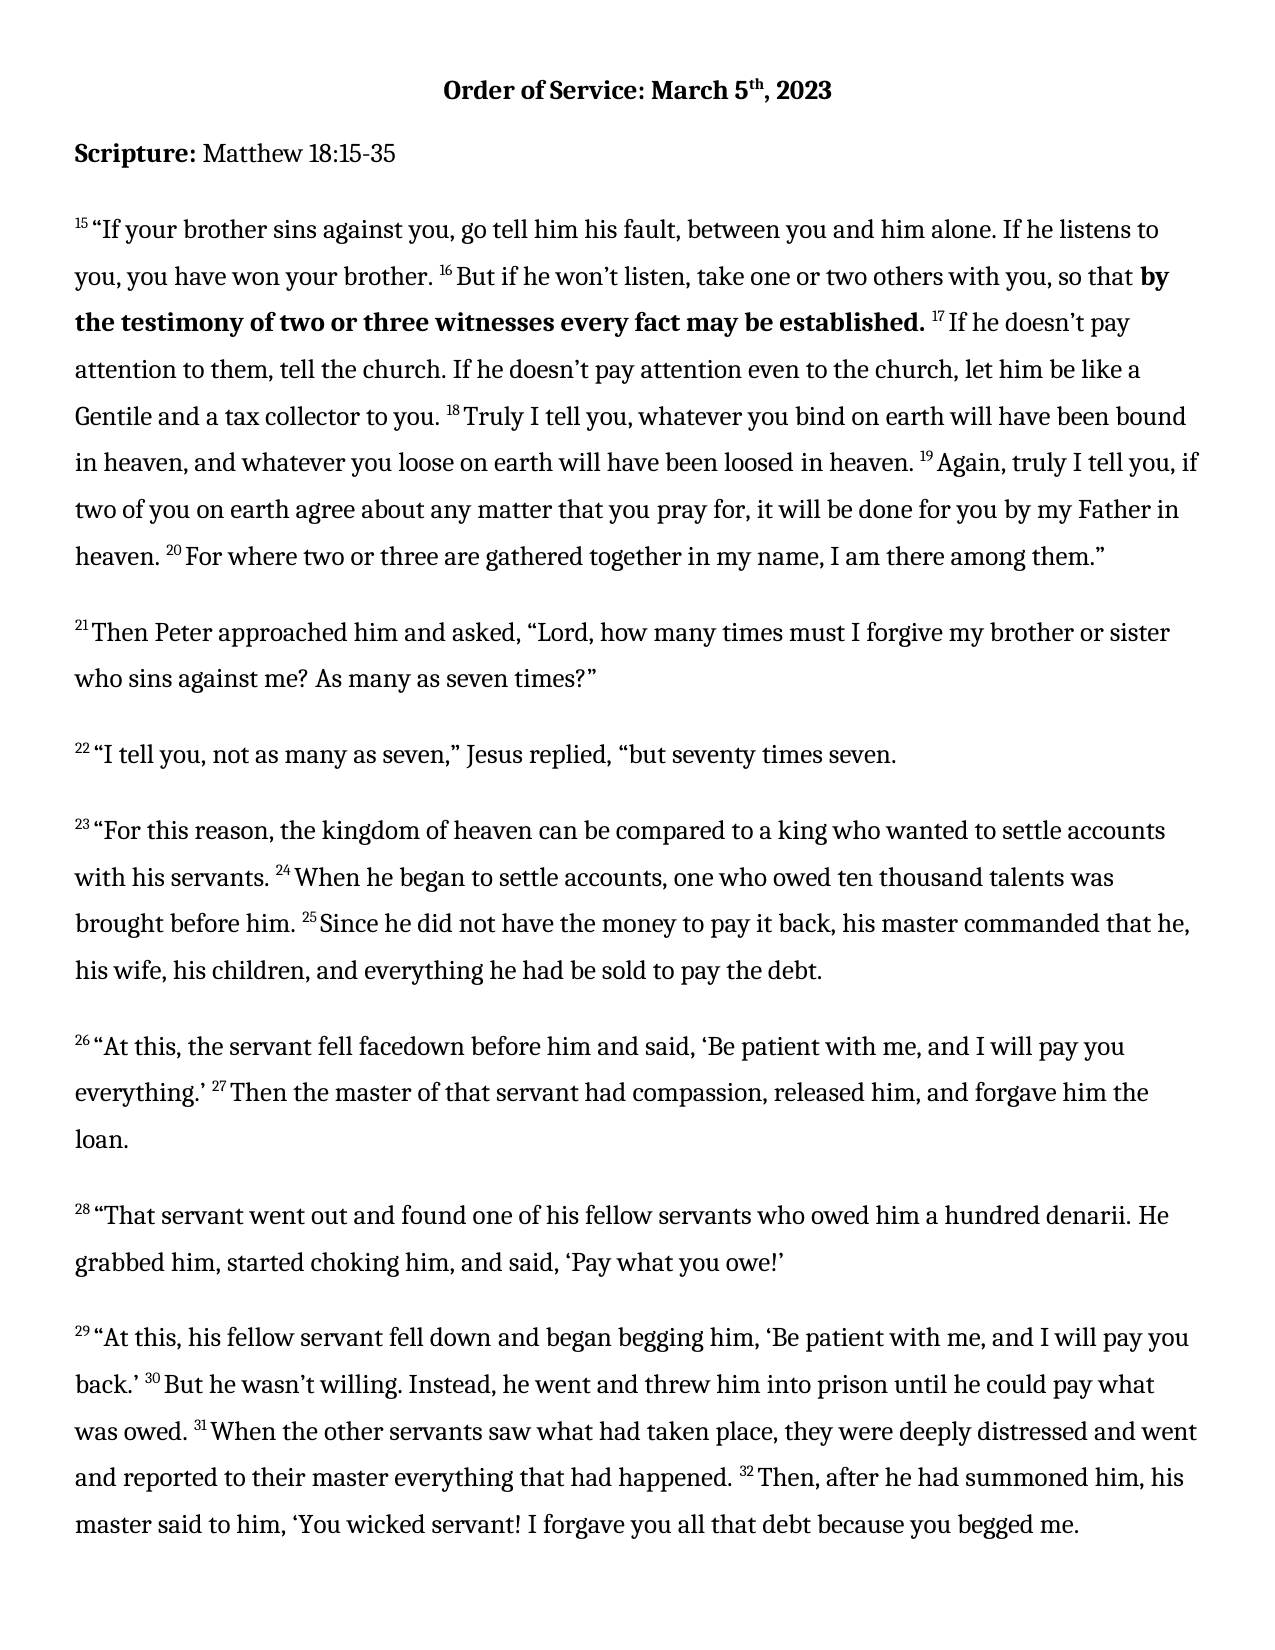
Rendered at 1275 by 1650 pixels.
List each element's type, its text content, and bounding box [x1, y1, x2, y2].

text 15 “If your brother sins against you, go tell him his fault, between you and him alone. If he listens to you, you have won your brother. 16 But if he won’t listen, take one or two others with you, so that by the testimony of two or three witnesses every fact may be established. 17 If he doesn’t pay attention to them, tell the church. If he doesn’t pay attention even to the church, let him be like a Gentile and a tax collector to you. 18 Truly I tell you, whatever you bind on earth will have been bound in heaven, and whatever you loose on earth will have been loosed in heaven. 19 Again, truly I tell you, if two of you on earth agree about any matter that you pray for, it will be done for you by my Father in heaven. 20 For where two or three are gathered together in my name, I am there among them.” [75, 214, 1200, 572]
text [75, 1322, 1200, 1540]
text Scripture: Matthew 18:15-35 [75, 138, 1200, 169]
text 26 “At this, the servant fell facedown before him and said, ‘Be patient with me, and I will pay you everything.’ 27 Then the master of that servant had compassion, released him, and forgave him the loan. [75, 1031, 1200, 1155]
text 23 “For this reason, the kingdom of heaven can be compared to a king who wanted to settle accounts with his servants. 24 When he began to settle accounts, one who owed ten thousand talents was brought before him. 25 Since he did not have the money to pay it back, his master commanded that he, his wife, his children, and everything he had be sold to pay the debt. [75, 815, 1200, 986]
text 22 “I tell you, not as many as seven,” Jesus replied, “but seventy times seven. [75, 739, 1200, 770]
text Order of Service: March 5th, 2023 [75, 75, 1200, 106]
text 28 “That servant went out and found one of his fellow servants who owed him a hundred denarii. He grabbed him, started choking him, and said, ‘Pay what you owe!’ [75, 1200, 1200, 1278]
text 21 Then Peter approached him and asked, “Lord, how many times must I forgive my brother or sister who sins against me? As many as seven times?” [75, 617, 1200, 694]
